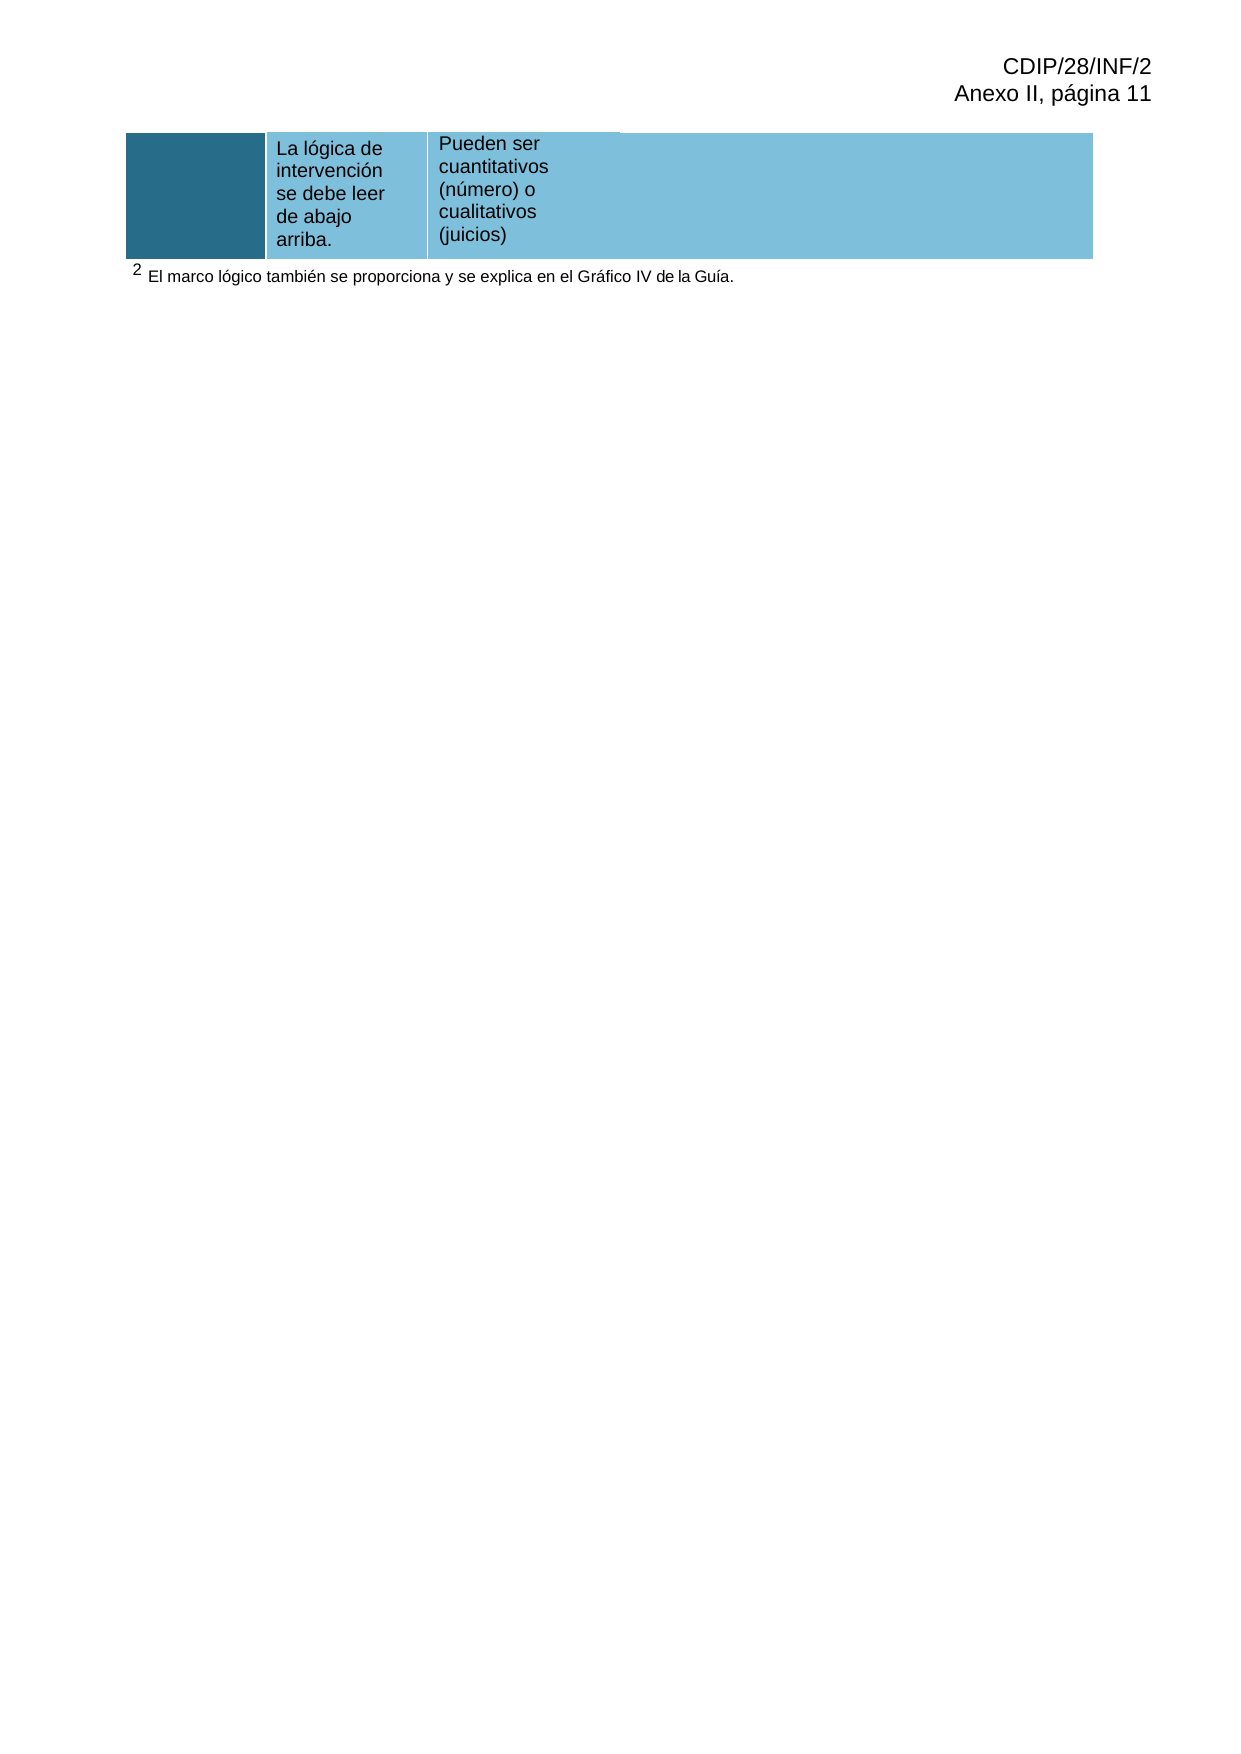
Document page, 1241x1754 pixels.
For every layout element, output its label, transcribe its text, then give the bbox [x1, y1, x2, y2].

table_cell [126, 133, 265, 259]
text 2 El marco lógico también se proporciona y se explica en el Gráfico IV de la Guía. [132, 259, 1152, 286]
table_cell [774, 133, 1093, 259]
table_cell [620, 133, 774, 259]
table_cell Pueden ser cuantitativos (número) o cualitativos (juicios) [428, 132, 620, 259]
table_cell La lógica de intervención se debe leer de abajo arriba. [267, 132, 427, 259]
